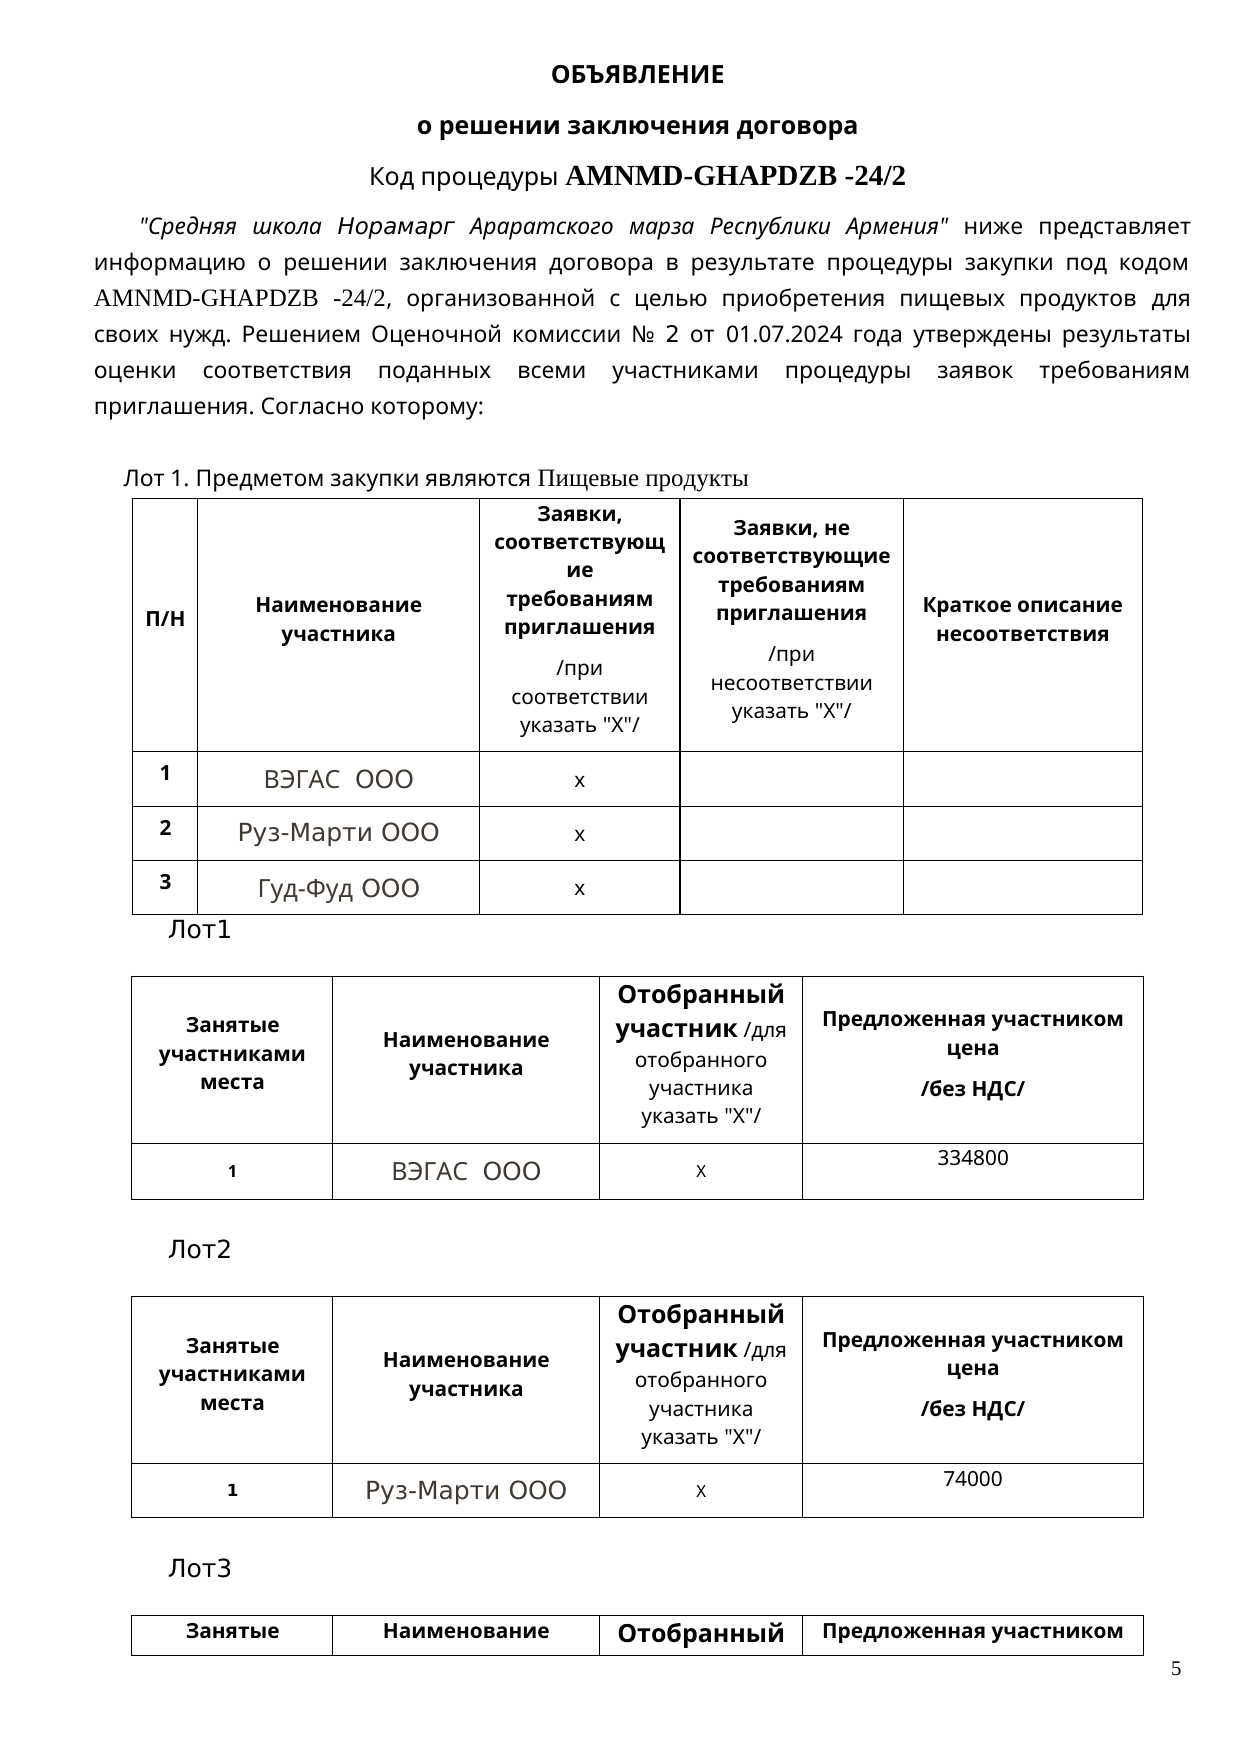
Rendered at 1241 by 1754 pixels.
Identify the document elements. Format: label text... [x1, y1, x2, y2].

table_cell [681, 861, 903, 914]
subtitle Код процедуры AMNMD-GHAPDZB -24/2 [94, 158, 1181, 193]
table_header Занятые участниками места [132, 1297, 332, 1463]
table_cell 2 [133, 807, 197, 860]
table_cell Руз-Марти ООО [333, 1464, 599, 1517]
table_header Занятые участниками места [132, 977, 332, 1142]
table_cell 1 [132, 1144, 332, 1199]
table_cell [681, 807, 903, 860]
text ОБЪЯВЛЕНИЕ [94, 56, 1181, 90]
table_header Наименование участника [333, 1297, 599, 1463]
table_cell Гуд-Фуд ООО [198, 861, 479, 914]
text Лот 1. Предметом закупки являются Пищевые продукты [94, 462, 1191, 493]
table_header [132, 1616, 332, 1655]
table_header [600, 1616, 802, 1655]
table_header П/Н [133, 499, 197, 751]
table_cell X [600, 1144, 802, 1199]
table_cell [904, 807, 1142, 860]
table_cell [904, 861, 1142, 914]
table_cell [681, 752, 903, 806]
table_cell x [480, 807, 679, 860]
table_cell 1 [133, 752, 197, 806]
table_cell ВЭГАС ООО [333, 1144, 599, 1199]
table_header Краткое описание несоответствия [904, 499, 1142, 751]
table_cell 3 [133, 861, 197, 914]
table_cell x [480, 861, 679, 914]
table_cell x [480, 752, 679, 806]
table_cell 74000 [803, 1464, 1143, 1517]
table_header Заявки, соответствующие требованиям приглашения /при соответствии указать "X"/ [480, 499, 679, 751]
text Лот1 [94, 915, 1181, 944]
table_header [333, 1616, 599, 1655]
table_header Предложенная участником цена /без НДС/ [803, 977, 1143, 1142]
text "Средняя школа Норамарг Араратского марза Республики Армения" ниже представляет информацию о решении заключения договора в результате процедуры закупки под кодом AMNMD-GHAPDZB -24/2, организованной с целью приобретения пищевых продуктов для своих нужд. Решением Оценочной комиссии № 2 от 01.07.2024 года утверждены результаты оценки соответствия поданных всеми участниками процедуры заявок требованиям приглашения. Согласно которому: [94, 210, 1191, 421]
table_header Наименование участника [198, 499, 479, 751]
text о решении заключения договора [94, 107, 1181, 141]
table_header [600, 1297, 802, 1463]
table_cell [904, 752, 1142, 806]
text Лот2 [94, 1236, 1181, 1265]
table_cell ВЭГАС ООО [198, 752, 479, 806]
table_header Отобранный участник /для отобранного участника указать "X"/ [600, 977, 802, 1142]
table_header Заявки, не соответствующие требованиям приглашения /при несоответствии указать "X"/ [681, 499, 903, 751]
table_cell 334800 [803, 1144, 1143, 1199]
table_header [803, 1616, 1143, 1655]
table_header Предложенная участником цена /без НДС/ [803, 1297, 1143, 1463]
table_header Наименование участника [333, 977, 599, 1142]
table_cell X [600, 1464, 802, 1517]
text Лот3 [94, 1554, 1181, 1583]
table_cell 1 [132, 1464, 332, 1517]
table_cell Руз-Марти ООО [198, 807, 479, 860]
